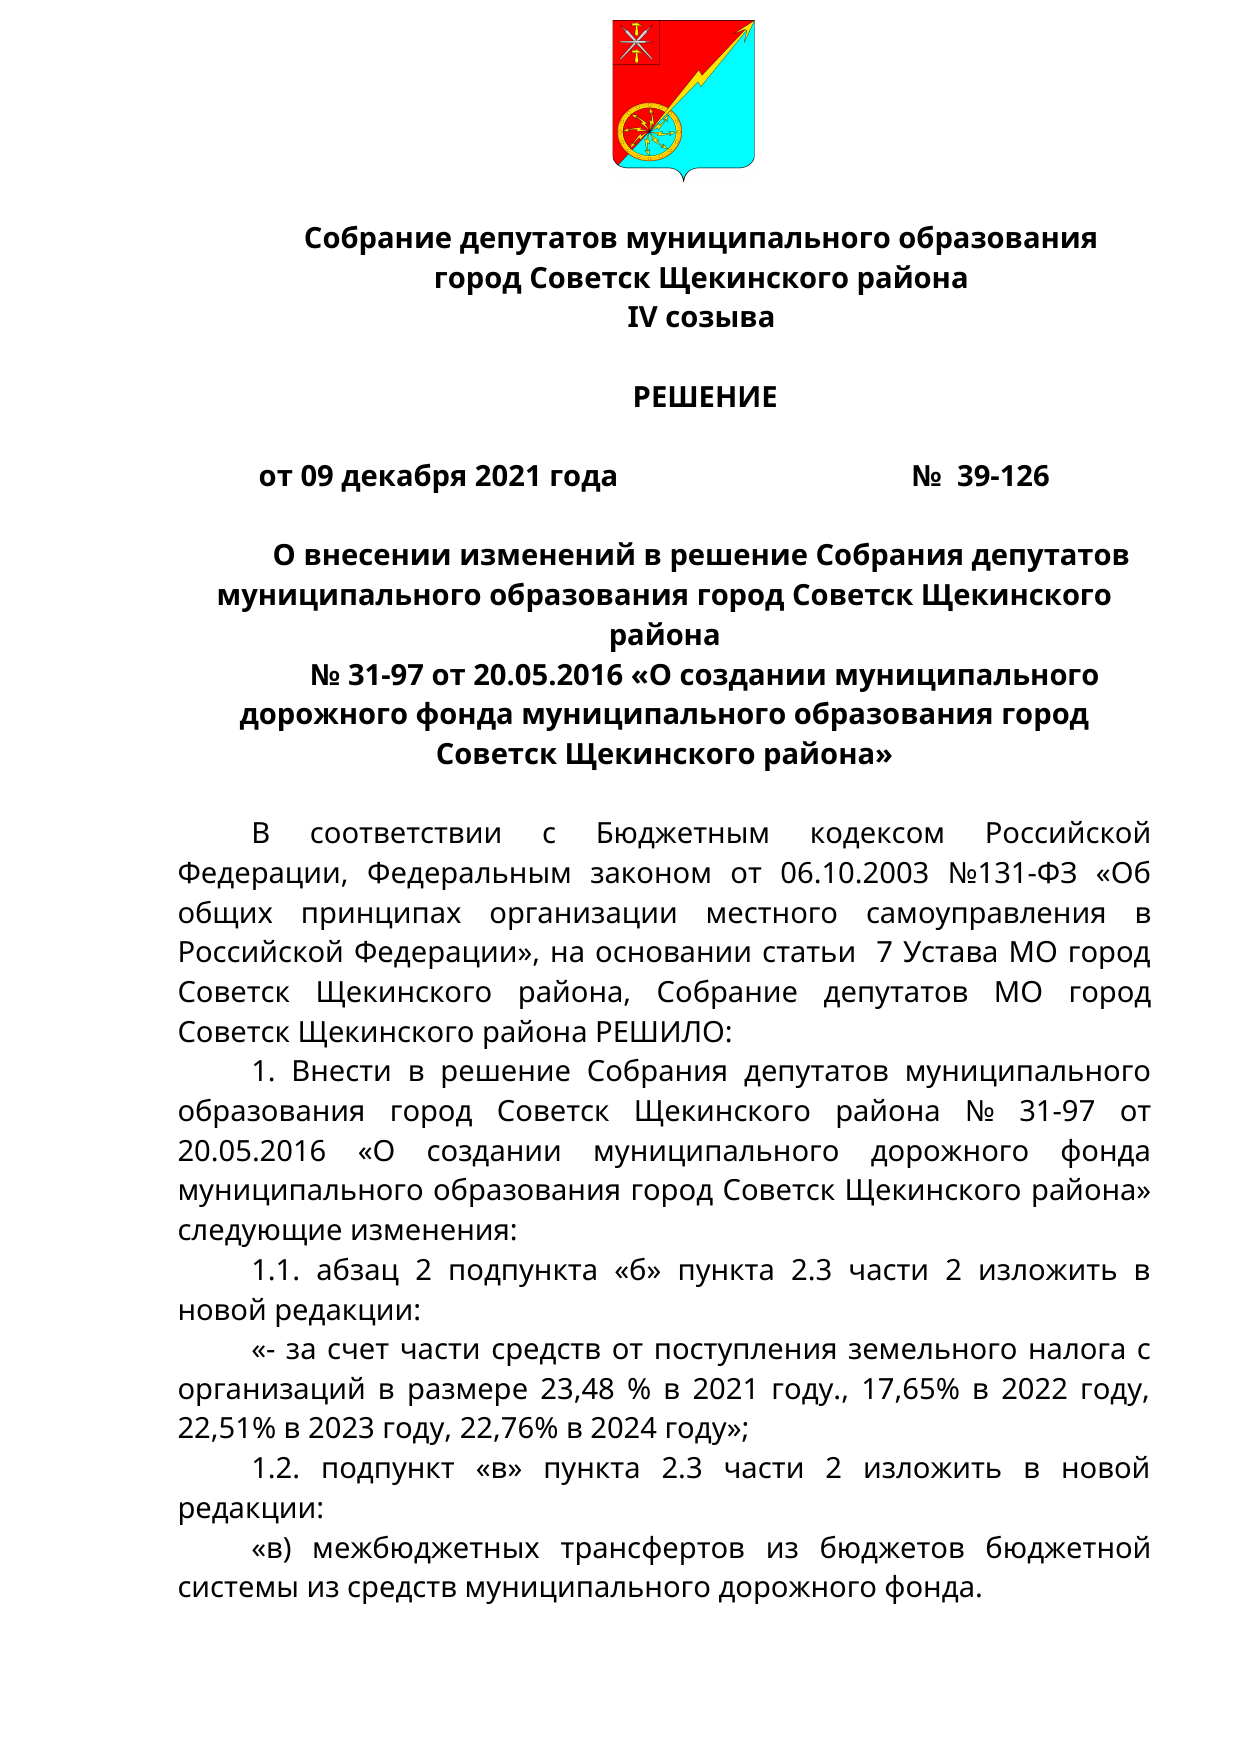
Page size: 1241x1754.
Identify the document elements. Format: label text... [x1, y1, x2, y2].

text 1. Внести в решение Собрания депутатов муниципального образования город Советск Щекинского района № 31-97 от 20.05.2016 «О создании муниципального дорожного фонда муниципального образования город Советск Щекинского района» следующие изменения: [177, 1051, 1152, 1249]
table_cell IV созыва [166, 297, 1163, 336]
picture [612, 20, 755, 182]
table_cell от 09 декабря 2021 года [166, 455, 664, 495]
table_cell № 39-126 [664, 455, 1163, 495]
table_cell город Советск Щекинского района [166, 257, 1163, 297]
table_cell РЕШЕНИЕ [166, 336, 1163, 455]
text «- за счет части средств от поступления земельного налога с организаций в размере 23,48 % в 2021 году., 17,65% в 2022 году, 22,51% в 2023 году, 22,76% в 2024 году»; [177, 1328, 1152, 1447]
text В соответствии с Бюджетным кодексом Российской Федерации, Федеральным законом от 06.10.2003 №131-ФЗ «Об общих принципах организации местного самоуправления в Российской Федерации», на основании статьи 7 Устава МО город Советск Щекинского района, Собрание депутатов МО город Советск Щекинского района РЕШИЛО: [177, 812, 1152, 1051]
text 1.1. абзац 2 подпункта «б» пункта 2.3 части 2 изложить в новой редакции: [177, 1249, 1152, 1328]
text 1.2. подпункт «в» пункта 2.3 части 2 изложить в новой редакции: [177, 1447, 1152, 1527]
text «в) межбюджетных трансфертов из бюджетов бюджетной системы из средств муниципального дорожного фонда. [177, 1527, 1152, 1606]
table_header Собрание депутатов муниципального образования [166, 217, 1163, 257]
text О внесении изменений в решение Собрания депутатов муниципального образования город Советск Щекинского района [177, 535, 1152, 654]
text № 31-97 от 20.05.2016 «О создании муниципального дорожного фонда муниципального образования город Советск Щекинского района» [177, 654, 1152, 773]
